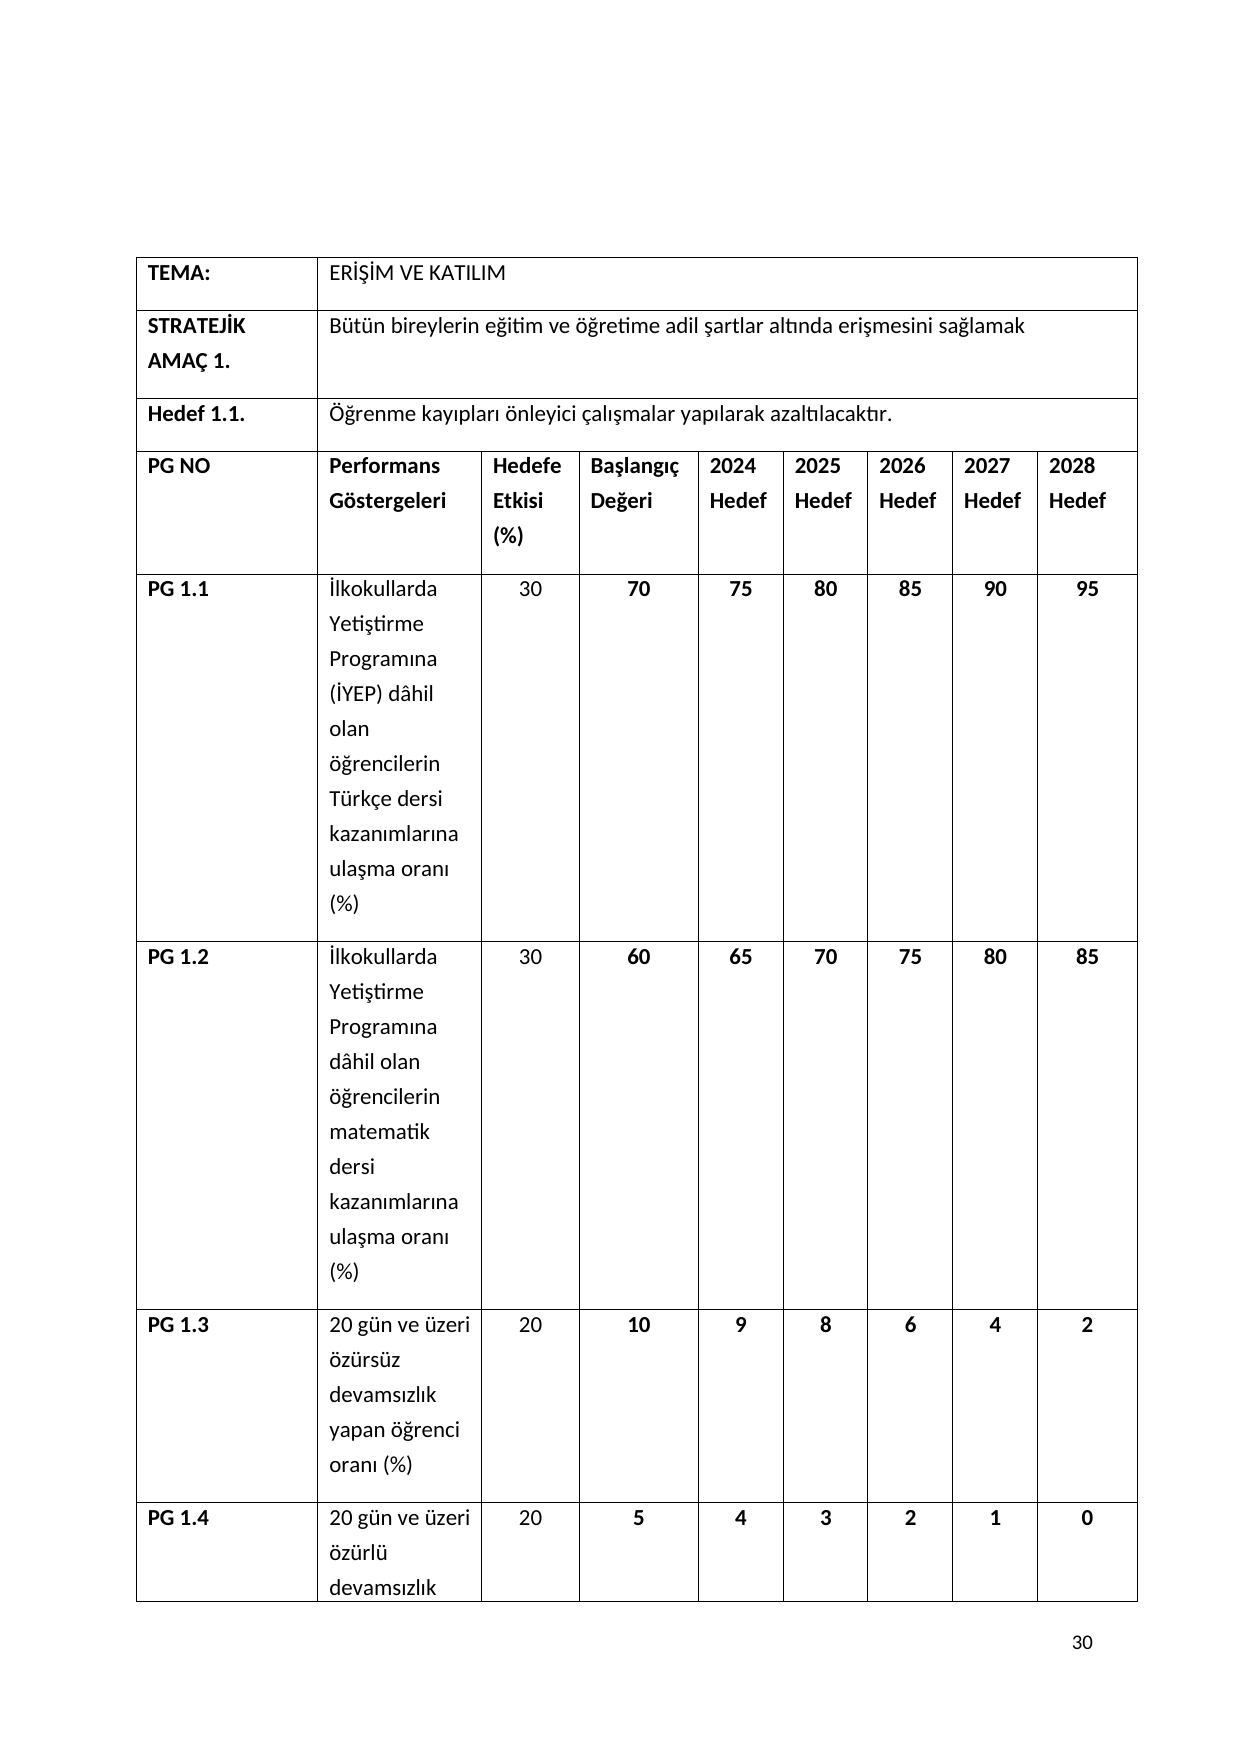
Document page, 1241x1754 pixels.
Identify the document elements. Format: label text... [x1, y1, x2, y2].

table_cell 30 [482, 575, 579, 941]
table_cell 75 [699, 575, 783, 941]
table_header ERİŞİM VE KATILIM [318, 258, 1137, 310]
table_cell 3 [784, 1503, 867, 1601]
table_cell 20 gün ve üzeri özürsüz devamsızlık yapan öğrenci oranı (%) [318, 1310, 481, 1502]
table_cell İlkokullarda Yetiştirme Programına dâhil olan öğrencilerin matematik dersi kazanımlarına ulaşma oranı (%) [318, 942, 481, 1309]
table_cell 70 [784, 942, 867, 1309]
table_cell 0 [1038, 1503, 1137, 1601]
table_cell 10 [580, 1310, 698, 1502]
table_cell İlkokullarda Yetiştirme Programına (İYEP) dâhil olan öğrencilerin Türkçe dersi kazanımlarına ulaşma oranı (%) [318, 575, 481, 941]
table_cell 4 [699, 1503, 783, 1601]
table_cell STRATEJİK AMAÇ 1. [137, 311, 317, 398]
table_cell 80 [953, 942, 1037, 1309]
table_cell 85 [1038, 942, 1137, 1309]
table_cell 20 [482, 1503, 579, 1601]
table_cell 85 [868, 575, 952, 941]
table_cell 2 [868, 1503, 952, 1601]
table_cell 20 [482, 1310, 579, 1502]
table_cell 5 [580, 1503, 698, 1601]
table_cell 30 [482, 942, 579, 1309]
table_header TEMA: [137, 258, 317, 310]
table_cell 95 [1038, 575, 1137, 941]
table_cell PG 1.2 [137, 942, 317, 1309]
table_cell 2028 Hedef [1038, 452, 1137, 573]
table_cell 80 [784, 575, 867, 941]
table_cell 90 [953, 575, 1037, 941]
table_cell 65 [699, 942, 783, 1309]
table_cell Başlangıç Değeri [580, 452, 698, 573]
table_cell 2026 Hedef [868, 452, 952, 573]
table_cell 2025 Hedef [784, 452, 867, 573]
table_cell Hedef 1.1. [137, 399, 317, 451]
table_cell 70 [580, 575, 698, 941]
table_cell 75 [868, 942, 952, 1309]
table_cell PG 1.4 [137, 1503, 317, 1601]
table_cell 60 [580, 942, 698, 1309]
table_cell Hedefe Etkisi (%) [482, 452, 579, 573]
table_cell 2024 Hedef [699, 452, 783, 573]
table_cell PG NO [137, 452, 317, 573]
table_cell 4 [953, 1310, 1037, 1502]
table_cell Performans Göstergeleri [318, 452, 481, 573]
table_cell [318, 1503, 481, 1601]
table_cell PG 1.1 [137, 575, 317, 941]
table_cell 8 [784, 1310, 867, 1502]
table_cell 9 [699, 1310, 783, 1502]
table_cell 6 [868, 1310, 952, 1502]
table_cell PG 1.3 [137, 1310, 317, 1502]
table_cell Öğrenme kayıpları önleyici çalışmalar yapılarak azaltılacaktır. [318, 399, 1137, 451]
table_cell 1 [953, 1503, 1037, 1601]
table_cell 2 [1038, 1310, 1137, 1502]
table_cell 2027 Hedef [953, 452, 1037, 573]
table_cell Bütün bireylerin eğitim ve öğretime adil şartlar altında erişmesini sağlamak [318, 311, 1137, 398]
